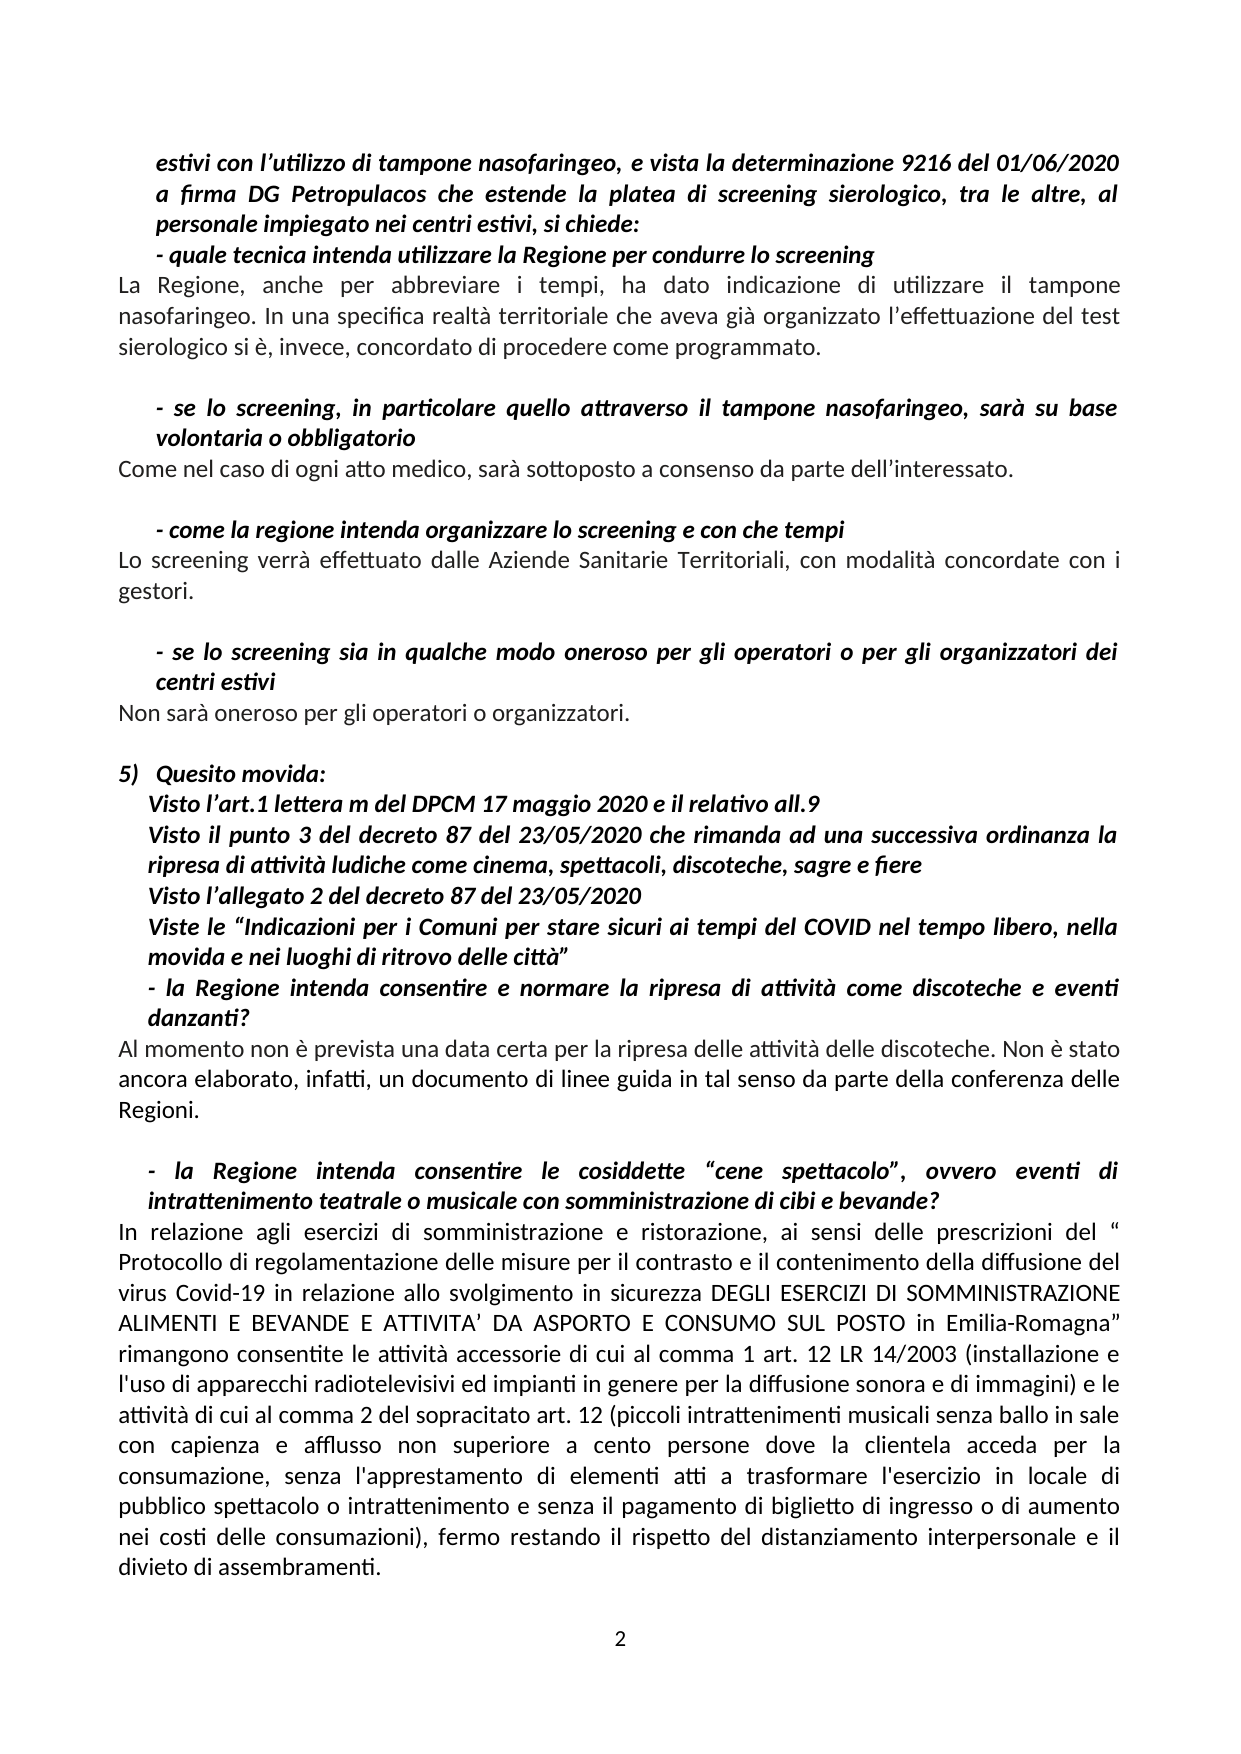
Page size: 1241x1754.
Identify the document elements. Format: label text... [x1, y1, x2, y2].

text Al momento non è prevista una data certa per la ripresa delle attività delle discoteche. Non è stato ancora elaborato, infatti, un documento di linee guida in tal senso da parte della conferenza delle Regioni. [118, 1033, 1122, 1124]
text - la Regione intenda consentire le cosiddette “cene spettacolo”, ovvero eventi di intrattenimento teatrale o musicale con somministrazione di cibi e bevande? [148, 1155, 1122, 1216]
text La Regione, anche per abbreviare i tempi, ha dato indicazione di utilizzare il tampone nasofaringeo. In una specifica realtà territoriale che aveva già organizzato l’effettuazione del test sierologico si è, invece, concordato di procedere come programmato. [118, 270, 1122, 361]
text Visto l’art.1 lettera m del DPCM 17 maggio 2020 e il relativo all.9 [148, 788, 1122, 819]
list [118, 148, 1122, 239]
text Non sarà oneroso per gli operatori o organizzatori. [118, 697, 1122, 727]
list - se lo screening sia in qualche modo oneroso per gli operatori o per gli organizzatori dei centri estivi [156, 636, 1122, 697]
text Visto l’allegato 2 del decreto 87 del 23/05/2020 [148, 880, 1122, 911]
text In relazione agli esercizi di somministrazione e ristorazione, ai sensi delle prescrizioni del “ Protocollo di regolamentazione delle misure per il contrasto e il contenimento della diffusione del virus Covid-19 in relazione allo svolgimento in sicurezza DEGLI ESERCIZI DI SOMMINISTRAZIONE ALIMENTI E BEVANDE E ATTIVITA’ DA ASPORTO E CONSUMO SUL POSTO in Emilia-Romagna” rimangono consentite le attività accessorie di cui al comma 1 art. 12 LR 14/2003 (installazione e l'uso di apparecchi radiotelevisivi ed impianti in genere per la diffusione sonora e di immagini) e le attività di cui al comma 2 del sopracitato art. 12 (piccoli intrattenimenti musicali senza ballo in sale con capienza e afflusso non superiore a cento persone dove la clientela acceda per la consumazione, senza l'apprestamento di elementi atti a trasformare l'esercizio in locale di pubblico spettacolo o intrattenimento e senza il pagamento di biglietto di ingresso o di aumento nei costi delle consumazioni), fermo restando il rispetto del distanziamento interpersonale e il divieto di assembramenti. [118, 1216, 1122, 1582]
text Visto il punto 3 del decreto 87 del 23/05/2020 che rimanda ad una successiva ordinanza la ripresa di attività ludiche come cinema, spettacoli, discoteche, sagre e fiere [148, 819, 1122, 880]
text Viste le “Indicazioni per i Comuni per stare sicuri ai tempi del COVID nel tempo libero, nella movida e nei luoghi di ritrovo delle città” [148, 911, 1122, 972]
list - quale tecnica intenda utilizzare la Regione per condurre lo screening [156, 239, 1122, 270]
list - se lo screening, in particolare quello attraverso il tampone nasofaringeo, sarà su base volontaria o obbligatorio [156, 392, 1122, 453]
list - come la regione intenda organizzare lo screening e con che tempi [156, 514, 1122, 544]
text - la Regione intenda consentire e normare la ripresa di attività come discoteche e eventi danzanti? [148, 972, 1122, 1033]
text Lo screening verrà effettuato dalle Aziende Sanitarie Territoriali, con modalità concordate con i gestori. [118, 544, 1122, 605]
text Come nel caso di ogni atto medico, sarà sottoposto a consenso da parte dell’interessato. [118, 453, 1122, 483]
list Quesito movida: [118, 758, 1122, 788]
